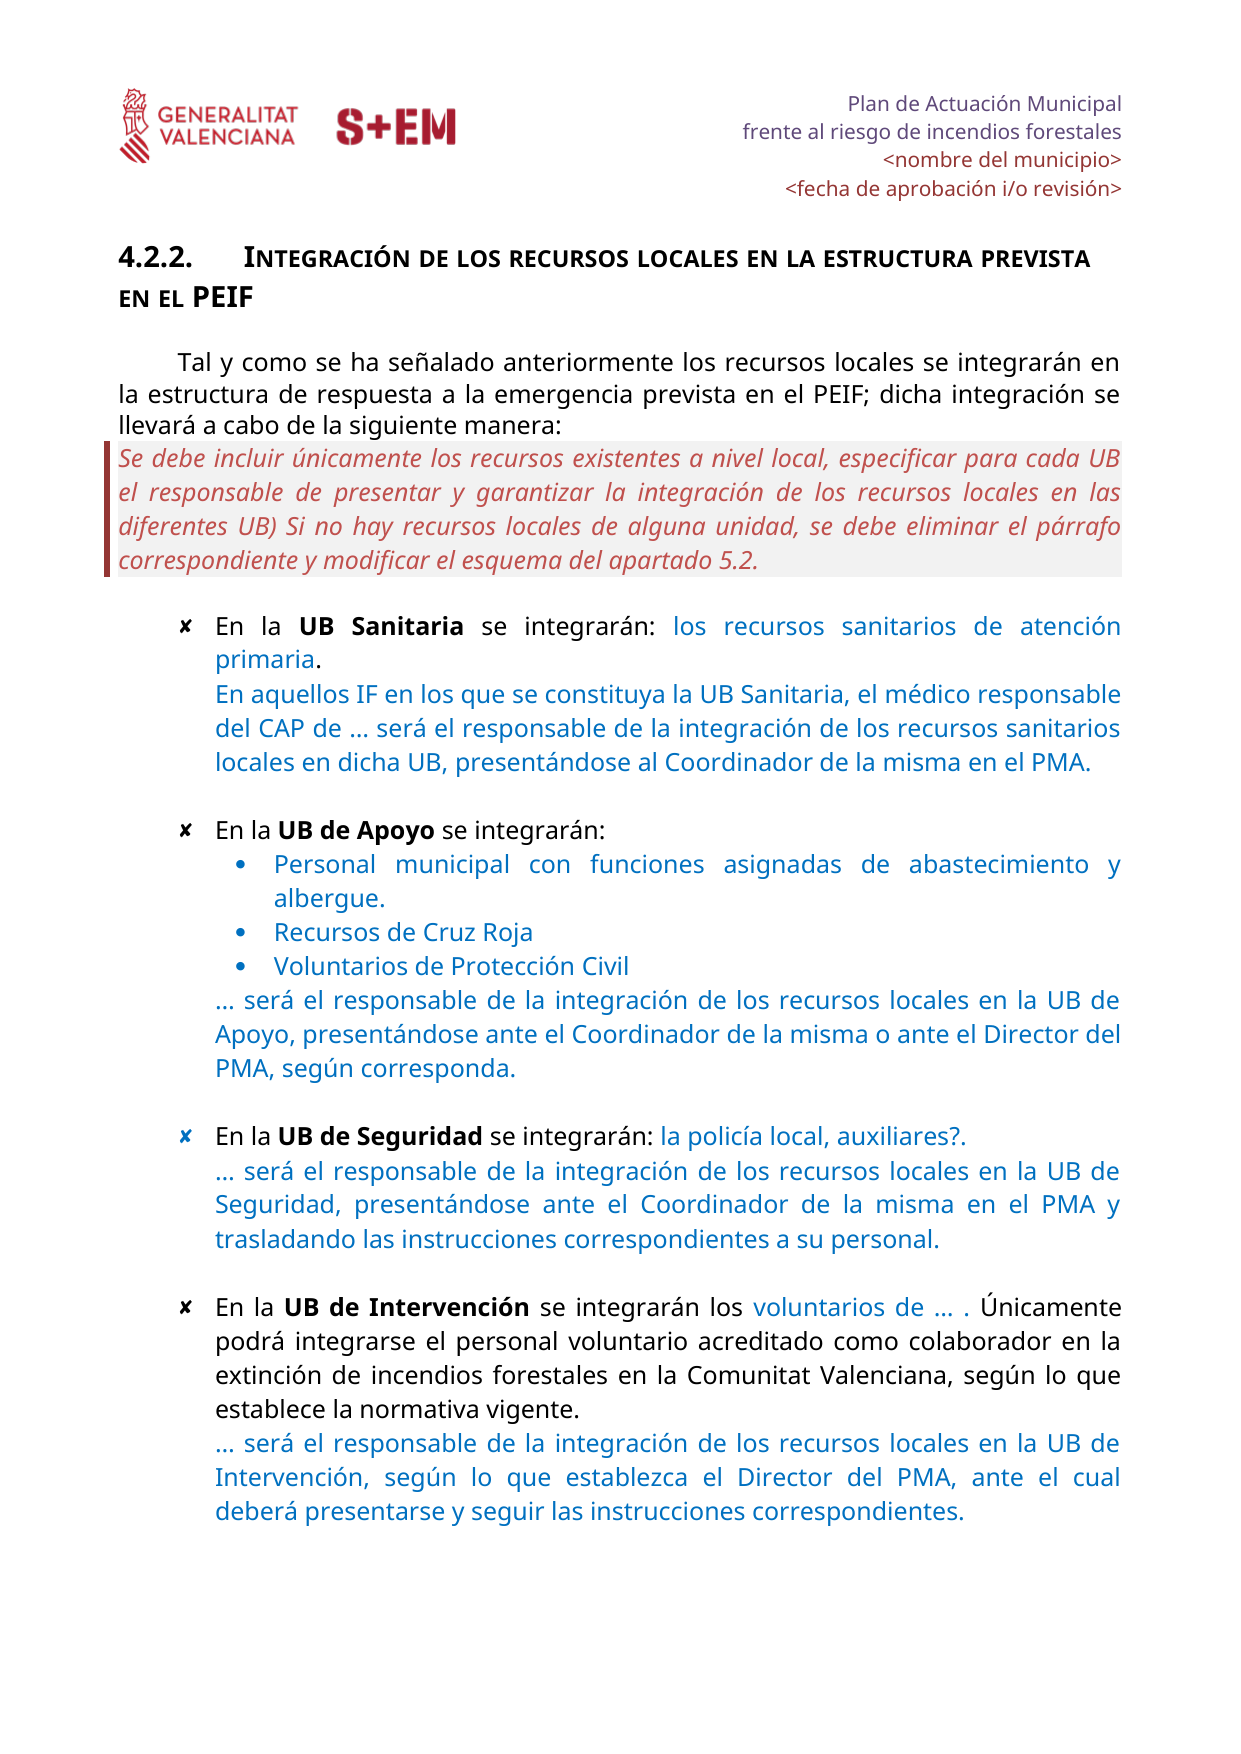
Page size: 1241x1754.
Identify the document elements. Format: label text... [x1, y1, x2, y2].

list Recursos de Cruz Roja [236, 915, 1122, 949]
list En la UB Sanitaria se integrarán: los recursos sanitarios de atención primaria. [177, 608, 1122, 676]
picture [118, 85, 458, 165]
text Tal y como se ha señalado anteriormente los recursos locales se integrarán en la estructura de respuesta a la emergencia prevista en el PEIF; dicha integración se llevará a cabo de la siguiente manera: [118, 347, 1122, 441]
list Personal municipal con funciones asignadas de abastecimiento y albergue. [236, 847, 1122, 915]
list En la UB de Apoyo se integrarán: [177, 812, 1122, 847]
text … será el responsable de la integración de los recursos locales en la UB de Seguridad, presentándose ante el Coordinador de la misma en el PMA y trasladando las instrucciones correspondientes a su personal. [215, 1153, 1122, 1255]
subtitle 4.2.2. Integración de los recursos locales en la estructura prevista en el PEIF [118, 236, 1122, 316]
list Voluntarios de Protección Civil [236, 949, 1122, 983]
text En aquellos IF en los que se constituya la UB Sanitaria, el médico responsable del CAP de … será el responsable de la integración de los recursos sanitarios locales en dicha UB, presentándose al Coordinador de la misma en el PMA. [215, 676, 1122, 778]
text … será el responsable de la integración de los recursos locales en la UB de Intervención, según lo que establezca el Director del PMA, ante el cual deberá presentarse y seguir las instrucciones correspondientes. [215, 1426, 1122, 1528]
text … será el responsable de la integración de los recursos locales en la UB de Apoyo, presentándose ante el Coordinador de la misma o ante el Director del PMA, según corresponda. [215, 983, 1122, 1085]
list En la UB de Seguridad se integrarán: la policía local, auxiliares?. [177, 1119, 1122, 1153]
list En la UB de Intervención se integrarán los voluntarios de … . Únicamente podrá integrarse el personal voluntario acreditado como colaborador en la extinción de incendios forestales en la Comunitat Valenciana, según lo que establece la normativa vigente. [177, 1289, 1122, 1426]
subtitle Se debe incluir únicamente los recursos existentes a nivel local, especificar para cada UB el responsable de presentar y garantizar la integración de los recursos locales en las diferentes UB) Si no hay recursos locales de alguna unidad, se debe eliminar el párrafo correspondiente y modificar el esquema del apartado 5.2. [118, 441, 1122, 577]
